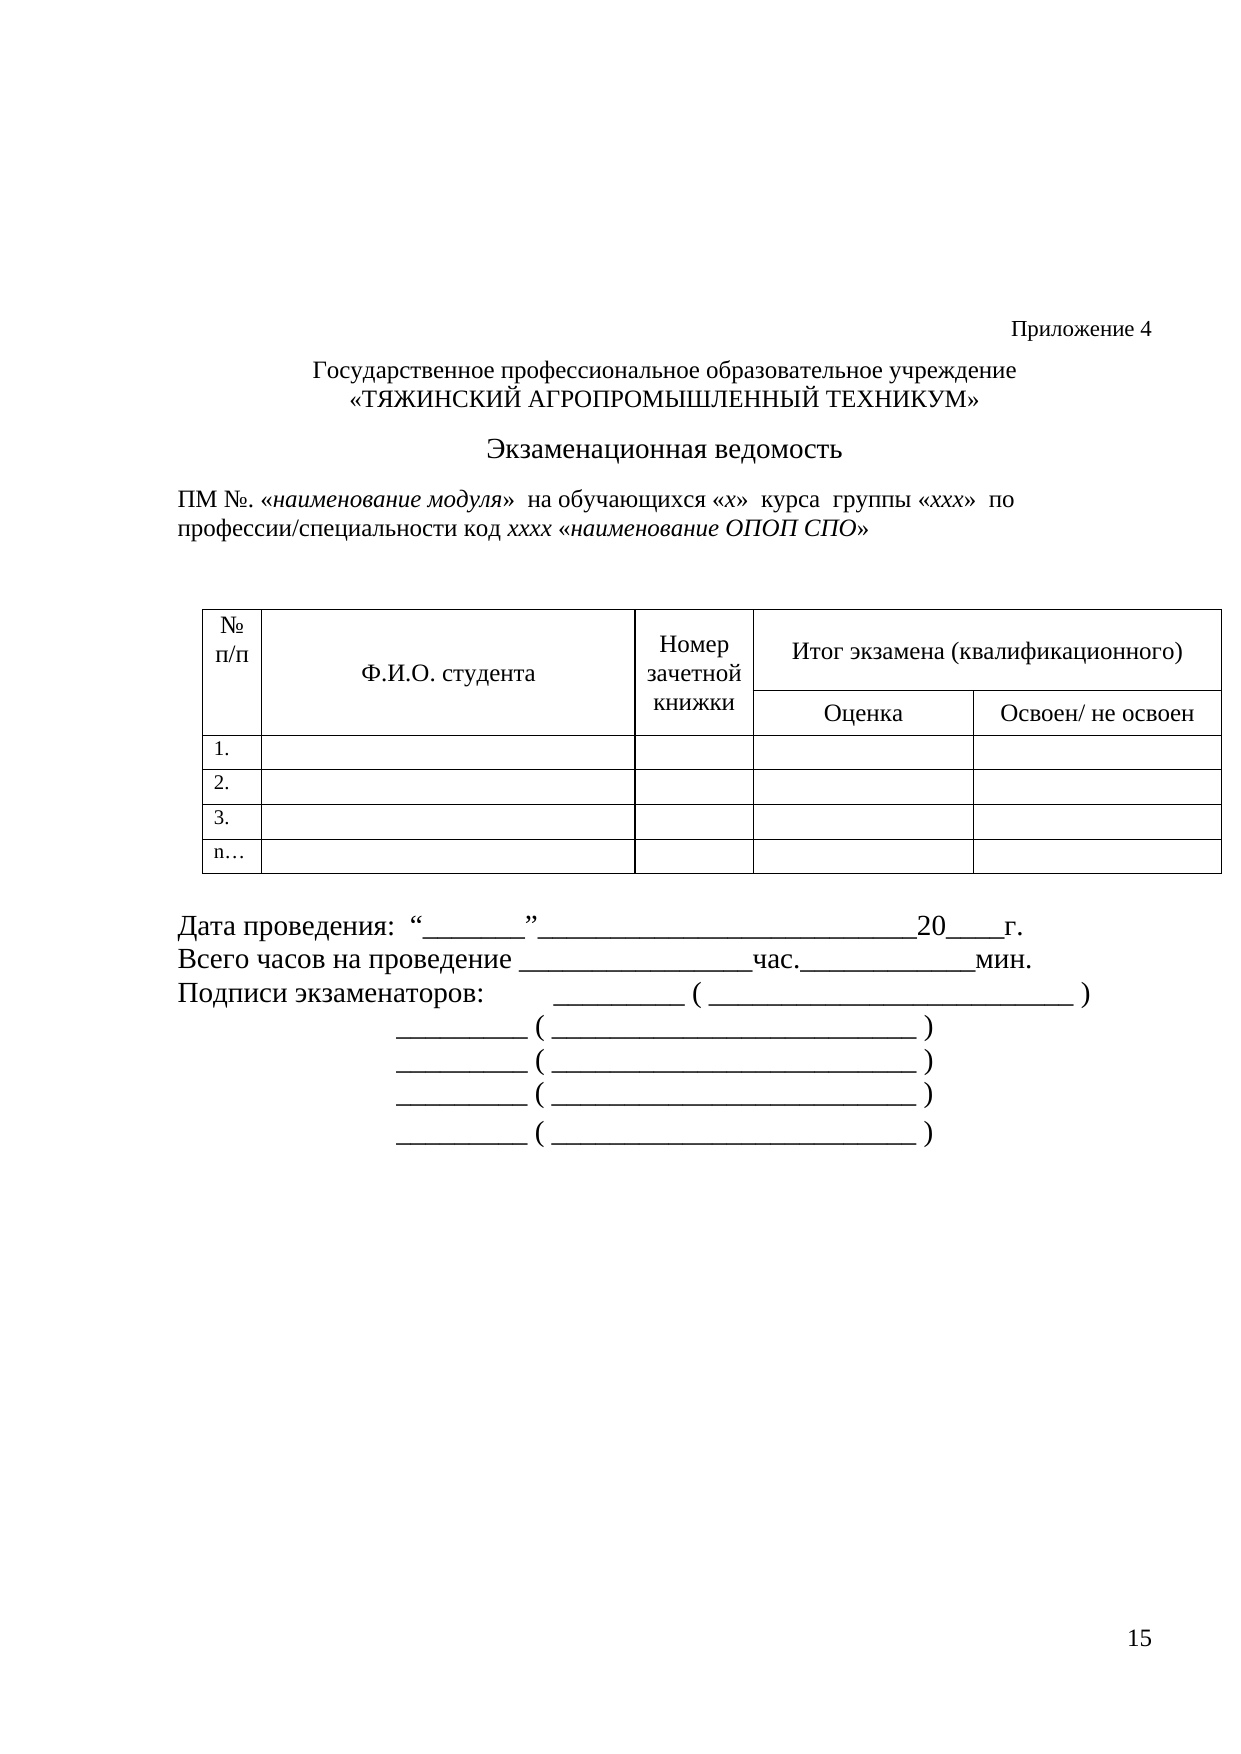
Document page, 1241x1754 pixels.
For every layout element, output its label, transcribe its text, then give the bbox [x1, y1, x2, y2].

text Государственное профессиональное образовательное учреждение [177, 355, 1152, 384]
table_header Итог экзамена (квалификационного) [754, 610, 1221, 690]
table_cell [754, 770, 973, 804]
text _________ ( _________________________ ) [177, 1008, 1152, 1042]
table_cell [974, 840, 1221, 873]
text Приложение 4 [177, 316, 1152, 342]
table_cell [636, 840, 753, 873]
table_cell [262, 805, 634, 838]
table_cell [262, 770, 634, 804]
text ПМ №. «наименование модуля» на обучающихся «х» курса группы «ххх» по профессии/специальности код хххх «наименование ОПОП СПО» [177, 484, 1152, 542]
table_cell Оценка [754, 691, 973, 735]
text Дата проведения: “_______”__________________________20____г. [177, 908, 1152, 941]
table_header Номер зачетной книжки [636, 610, 753, 735]
text Экзаменационная ведомость [177, 432, 1152, 465]
table_cell 3. [203, 805, 261, 838]
table_cell [262, 840, 634, 873]
table_cell [974, 805, 1221, 838]
table_cell [262, 736, 634, 769]
table_cell n… [203, 840, 261, 873]
text Подписи экзаменаторов: _________ ( _________________________ ) [177, 975, 1152, 1008]
table_cell 2. [203, 770, 261, 804]
table_cell [636, 770, 753, 804]
table_cell [974, 770, 1221, 804]
table_cell Освоен/ не освоен [974, 691, 1221, 735]
text _________ ( _________________________ ) [177, 1114, 1152, 1147]
text Всего часов на проведение ________________час.____________мин. [177, 941, 1152, 975]
table_cell [636, 805, 753, 838]
text _________ ( _________________________ ) [177, 1042, 1152, 1075]
table_cell [636, 736, 753, 769]
table_header Ф.И.О. студента [262, 610, 634, 735]
table_header № п/п [203, 610, 261, 735]
table_cell [754, 805, 973, 838]
text _________ ( _________________________ ) [177, 1075, 1152, 1109]
table_cell [754, 736, 973, 769]
table_cell 1. [203, 736, 261, 769]
table_cell [974, 736, 1221, 769]
table_cell [754, 840, 973, 873]
text «ТЯЖИНСКИЙ АГРОПРОМЫШЛЕННЫЙ ТЕХНИКУМ» [177, 384, 1152, 412]
